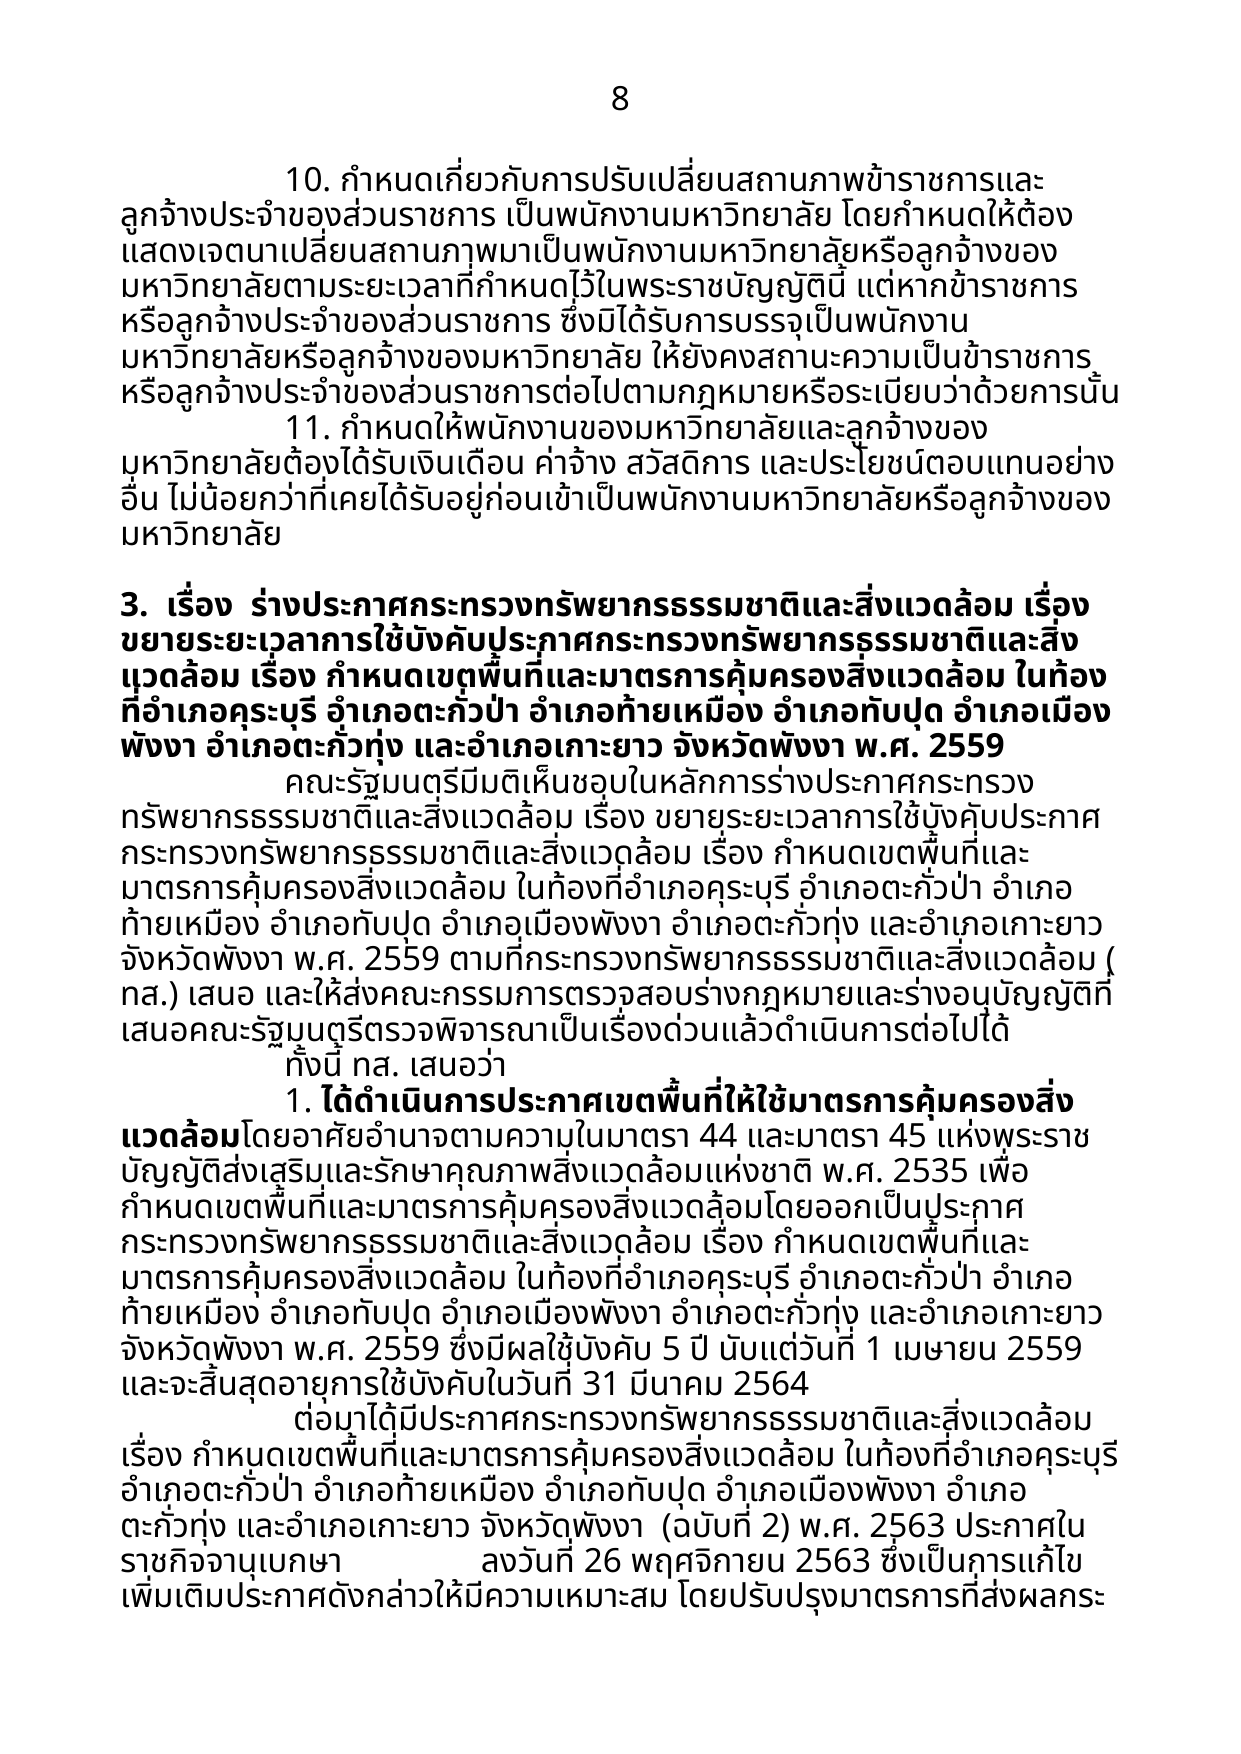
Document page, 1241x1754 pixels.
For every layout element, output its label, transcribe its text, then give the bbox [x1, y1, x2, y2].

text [120, 1402, 1120, 1615]
text 11. กำหนดให้พนักงานของมหาวิทยาลัยและลูกจ้างของมหาวิทยาลัยต้องได้รับเงินเดือน ค่าจ้าง สวัสดิการ และประโยชน์ตอบแทนอย่างอื่น ไม่น้อยกว่าที่เคยได้รับอยู่ก่อนเข้าเป็นพนักงานมหาวิทยาลัยหรือลูกจ้างของมหาวิทยาลัย [120, 411, 1120, 552]
text 10. กำหนดเกี่ยวกับการปรับเปลี่ยนสถานภาพข้าราชการและลูกจ้างประจำของส่วนราชการ เป็นพนักงานมหาวิทยาลัย โดยกำหนดให้ต้องแสดงเจตนาเปลี่ยนสถานภาพมาเป็นพนักงานมหาวิทยาลัยหรือลูกจ้างของมหาวิทยาลัยตามระยะเวลาที่กำหนดไว้ในพระราชบัญญัตินี้ แต่หากข้าราชการหรือลูกจ้างประจำของส่วนราชการ ซึ่งมิได้รับการบรรจุเป็นพนักงานมหาวิทยาลัยหรือลูกจ้างของมหาวิทยาลัย ให้ยังคงสถานะความเป็นข้าราชการหรือลูกจ้างประจำของส่วนราชการต่อไปตามกฎหมายหรือระเบียบว่าด้วยการนั้น [120, 163, 1120, 411]
text 1. ได้ดำเนินการประกาศเขตพื้นที่ให้ใช้มาตรการคุ้มครองสิ่งแวดล้อมโดยอาศัยอำนาจตามความในมาตรา 44 และมาตรา 45 แห่งพระราชบัญญัติส่งเสริมและรักษาคุณภาพสิ่งแวดล้อมแห่งชาติ พ.ศ. 2535 เพื่อกำหนดเขตพื้นที่และมาตรการคุ้มครองสิ่งแวดล้อมโดยออกเป็นประกาศกระทรวงทรัพยากรธรรมชาติและสิ่งแวดล้อม เรื่อง กำหนดเขตพื้นที่และมาตรการคุ้มครองสิ่งแวดล้อม ในท้องที่อำเภอคุระบุรี อำเภอตะกั่วป่า อำเภอท้ายเหมือง อำเภอทับปุด อำเภอเมืองพังงา อำเภอตะกั่วทุ่ง และอำเภอเกาะยาว จังหวัดพังงา พ.ศ. 2559 ซึ่งมีผลใช้บังคับ 5 ปี นับแต่วันที่ 1 เมษายน 2559 และจะสิ้นสุดอายุการใช้บังคับในวันที่ 31 มีนาคม 2564 [120, 1084, 1120, 1402]
text คณะรัฐมนตรีมีมติเห็นชอบในหลักการร่างประกาศกระทรวงทรัพยากรธรรมชาติและสิ่งแวดล้อม เรื่อง ขยายระยะเวลาการใช้บังคับประกาศกระทรวงทรัพยากรธรรมชาติและสิ่งแวดล้อม เรื่อง กำหนดเขตพื้นที่และมาตรการคุ้มครองสิ่งแวดล้อม ในท้องที่อำเภอคุระบุรี อำเภอตะกั่วป่า อำเภอท้ายเหมือง อำเภอทับปุด อำเภอเมืองพังงา อำเภอตะกั่วทุ่ง และอำเภอเกาะยาว จังหวัดพังงา พ.ศ. 2559 ตามที่กระทรวงทรัพยากรธรรมชาติและสิ่งแวดล้อม (ทส.) เสนอ และให้ส่งคณะกรรมการตรวจสอบร่างกฎหมายและร่างอนุบัญญัติที่เสนอคณะรัฐมนตรีตรวจพิจารณาเป็นเรื่องด่วนแล้วดำเนินการต่อไปได้ [120, 765, 1120, 1048]
text ทั้งนี้ ทส. เสนอว่า [120, 1048, 1120, 1084]
text 3. เรื่อง ร่างประกาศกระทรวงทรัพยากรธรรมชาติและสิ่งแวดล้อม เรื่อง ขยายระยะเวลาการใช้บังคับประกาศกระทรวงทรัพยากรธรรมชาติและสิ่งแวดล้อม เรื่อง กำหนดเขตพื้นที่และมาตรการคุ้มครองสิ่งแวดล้อม ในท้องที่อำเภอคุระบุรี อำเภอตะกั่วป่า อำเภอท้ายเหมือง อำเภอทับปุด อำเภอเมืองพังงา อำเภอตะกั่วทุ่ง และอำเภอเกาะยาว จังหวัดพังงา พ.ศ. 2559 [120, 588, 1120, 765]
